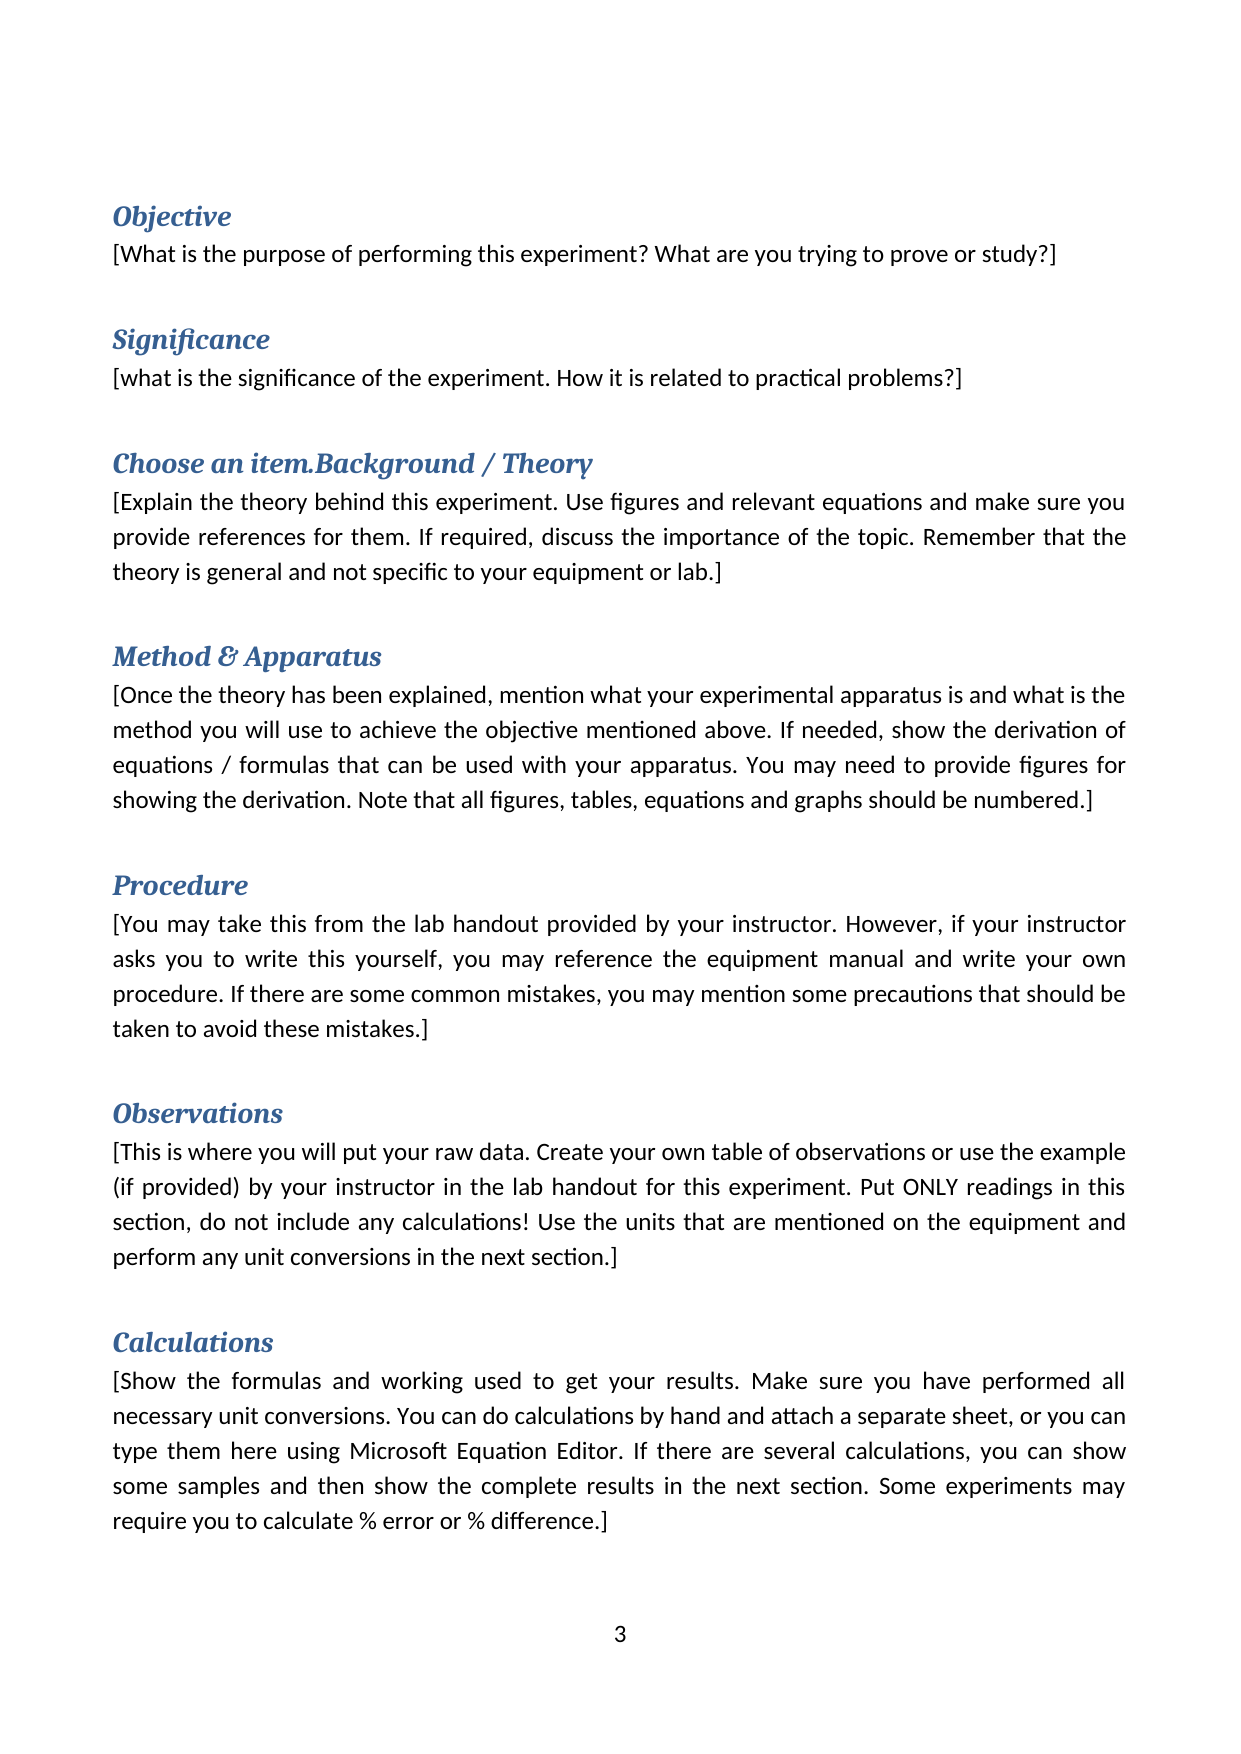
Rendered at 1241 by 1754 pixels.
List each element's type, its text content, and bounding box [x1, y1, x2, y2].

subtitle Significance [112, 323, 1128, 357]
subtitle Method & Apparatus [112, 641, 1128, 674]
subtitle Objective [112, 200, 1128, 233]
subtitle Observations [112, 1098, 1128, 1131]
subtitle Background / Theory [112, 447, 1128, 481]
subtitle Procedure [112, 869, 1128, 903]
subtitle Calculations [112, 1326, 1128, 1360]
